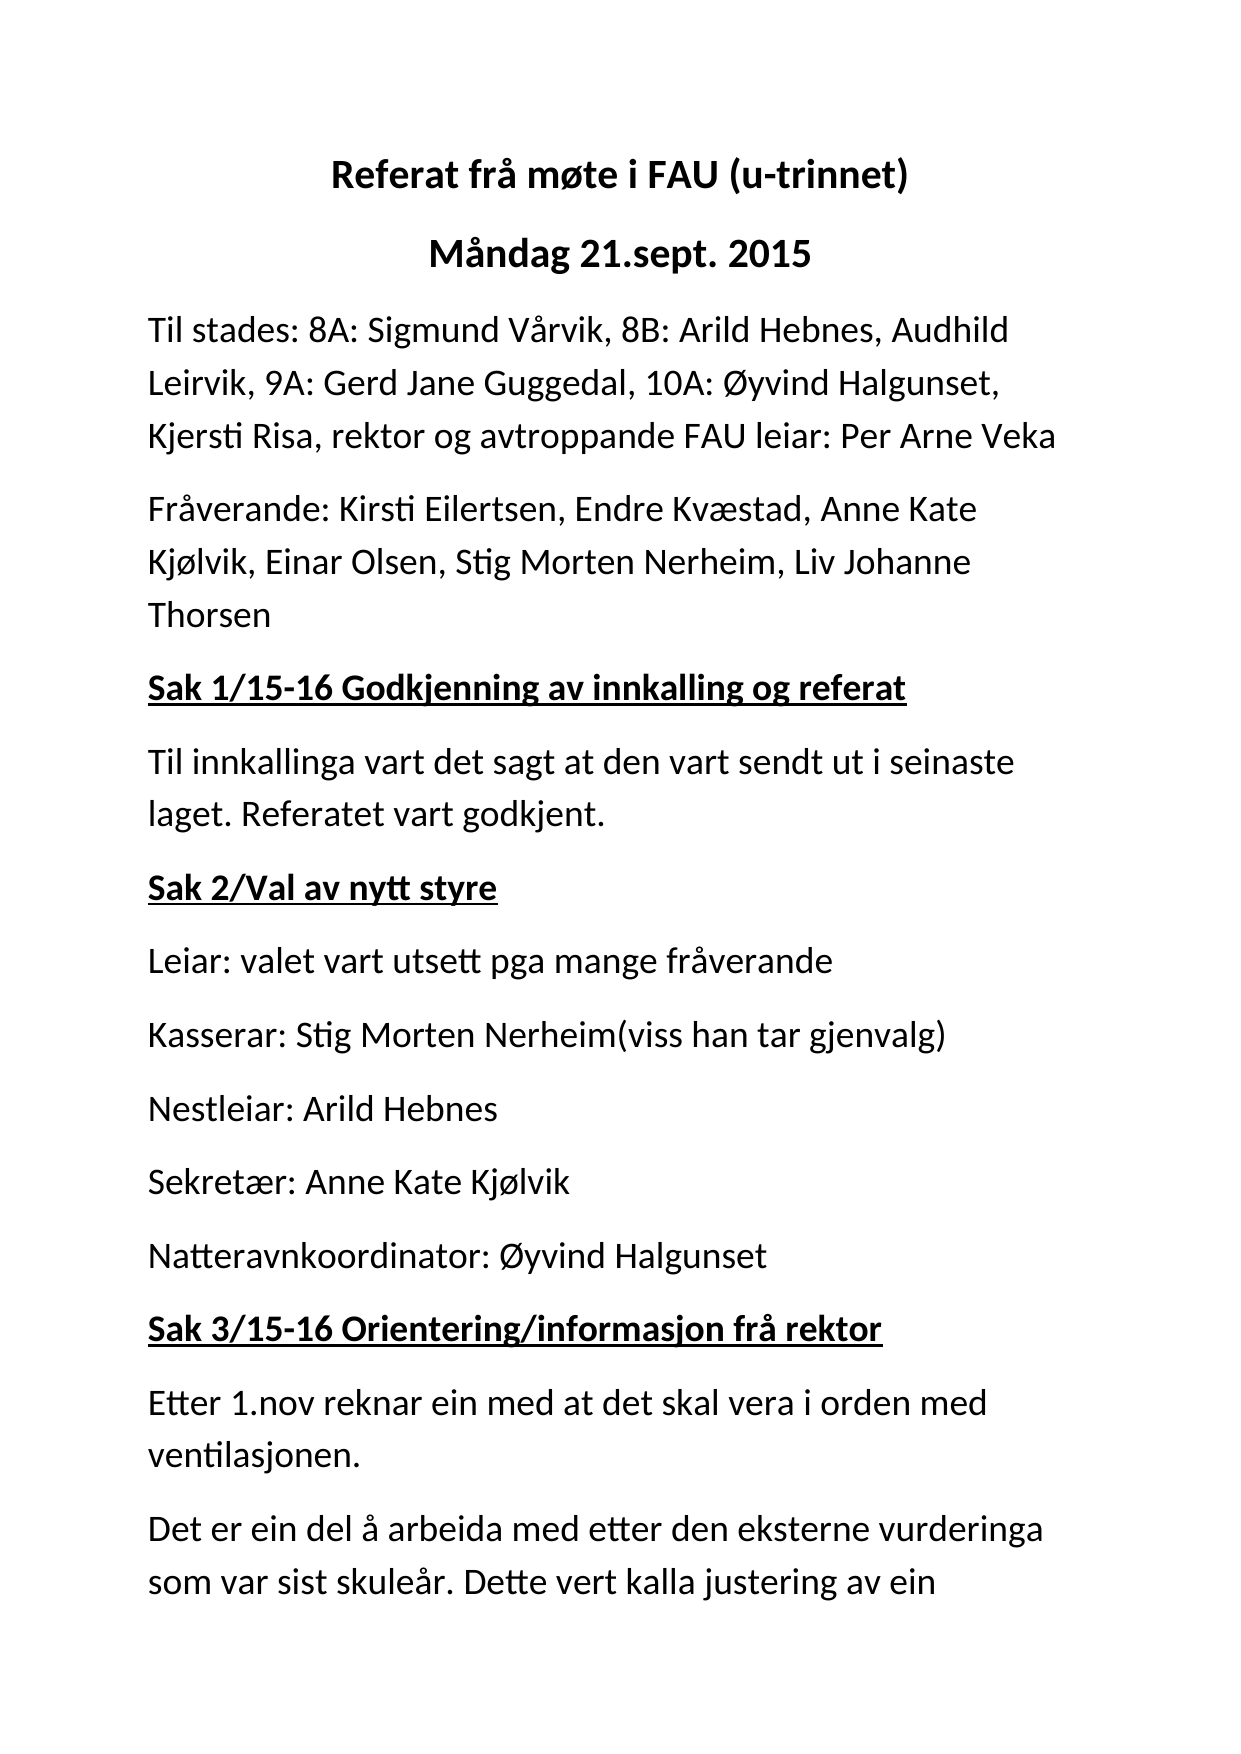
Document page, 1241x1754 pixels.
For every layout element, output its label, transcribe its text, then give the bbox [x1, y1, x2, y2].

text Referat frå møte i FAU (u-trinnet) [148, 148, 1093, 198]
text Kasserar: Stig Morten Nerheim(viss han tar gjenvalg) [148, 1011, 1093, 1057]
text Til stades: 8A: Sigmund Vårvik, 8B: Arild Hebnes, Audhild Leirvik, 9A: Gerd Jane Guggedal, 10A: Øyvind Halgunset, Kjersti Risa, rektor og avtroppande FAU leiar: Per Arne Veka [148, 306, 1093, 457]
text Sekretær: Anne Kate Kjølvik [148, 1158, 1093, 1204]
text Leiar: valet vart utsett pga mange fråverande [148, 937, 1093, 983]
text Sak 2/Val av nytt styre [148, 864, 1093, 910]
text Fråverande: Kirsti Eilertsen, Endre Kvæstad, Anne Kate Kjølvik, Einar Olsen, Stig Morten Nerheim, Liv Johanne Thorsen [148, 485, 1093, 636]
text Natteravnkoordinator: Øyvind Halgunset [148, 1232, 1093, 1277]
text Etter 1.nov reknar ein med at det skal vera i orden med ventilasjonen. [148, 1379, 1093, 1477]
text Sak 1/15-16 Godkjenning av innkalling og referat [148, 664, 1093, 710]
text Til innkallinga vart det sagt at den vart sendt ut i seinaste laget. Referatet vart godkjent. [148, 738, 1093, 836]
text Måndag 21.sept. 2015 [148, 227, 1093, 278]
text Sak 3/15-16 Orientering/informasjon frå rektor [148, 1305, 1093, 1351]
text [148, 1505, 1093, 1603]
text Nestleiar: Arild Hebnes [148, 1084, 1093, 1130]
